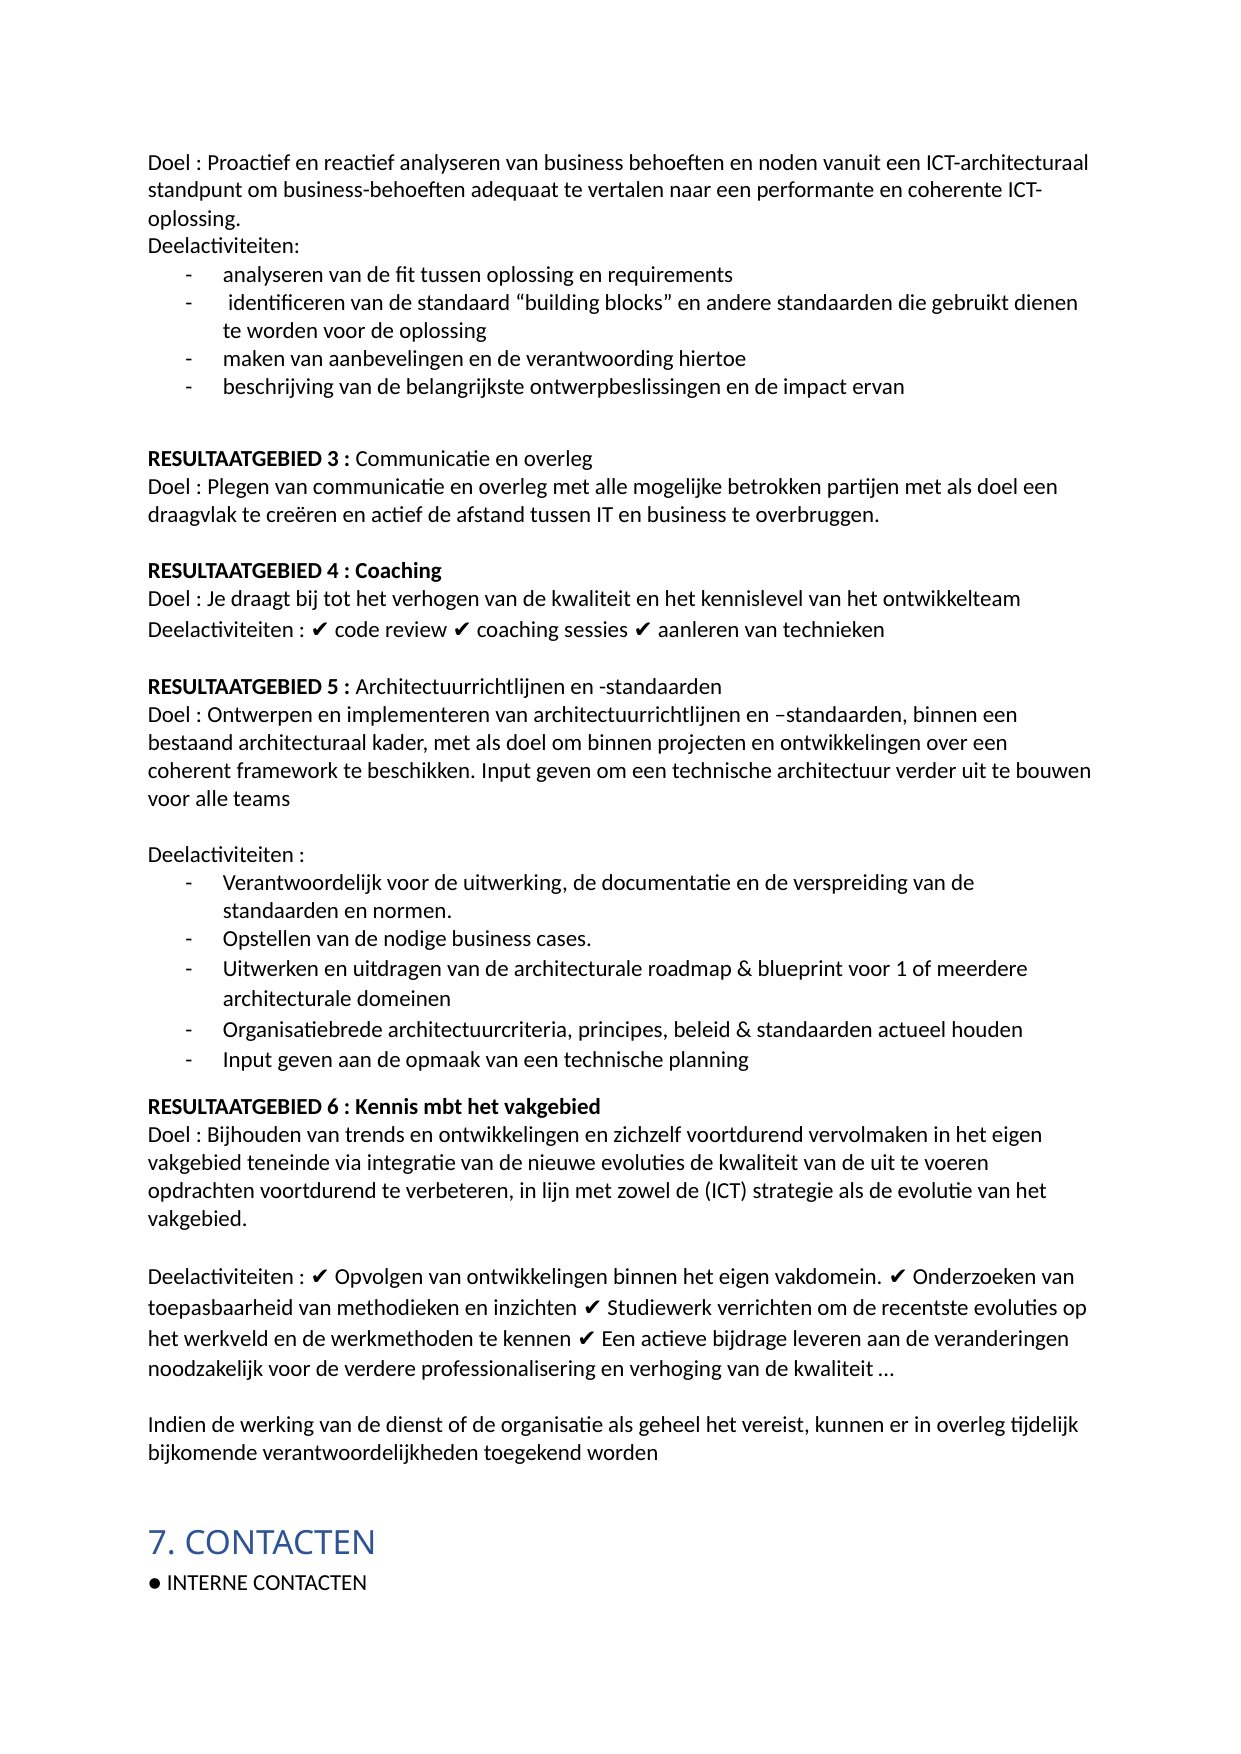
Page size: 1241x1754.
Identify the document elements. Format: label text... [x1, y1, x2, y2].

list beschrijving van de belangrijkste ontwerpbeslissingen en de impact ervan [185, 372, 1093, 400]
list Opstellen van de nodige business cases. [185, 924, 1093, 952]
text Doel : Plegen van communicatie en overleg met alle mogelijke betrokken partijen met als doel een draagvlak te creëren en actief de afstand tussen IT en business te overbruggen. [148, 472, 1093, 528]
text Deelactiviteiten : [148, 840, 1093, 868]
text Deelactiviteiten: [148, 232, 1093, 260]
text Doel : Proactief en reactief analyseren van business behoeften en noden vanuit een ICT-architecturaal standpunt om business-behoeften adequaat te vertalen naar een performante en coherente ICT-oplossing. [148, 148, 1093, 232]
text RESULTAATGEBIED 6 : Kennis mbt het vakgebied [148, 1092, 1093, 1120]
text Deelactiviteiten : ✔ Opvolgen van ontwikkelingen binnen het eigen vakdomein. ✔ Onderzoeken van toepasbaarheid van methodieken en inzichten ✔ Studiewerk verrichten om de recentste evoluties op het werkveld en de werkmethoden te kennen ✔ Een actieve bijdrage leveren aan de veranderingen noodzakelijk voor de verdere professionalisering en verhoging van de kwaliteit … [148, 1260, 1093, 1382]
list Organisatiebrede architectuurcriteria, principes, beleid & standaarden actueel houden [185, 1015, 1093, 1043]
text RESULTAATGEBIED 5 : Architectuurrichtlijnen en -standaarden [148, 672, 1093, 700]
list Verantwoordelijk voor de uitwerking, de documentatie en de verspreiding van de standaarden en normen. [185, 868, 1093, 924]
text Doel : Ontwerpen en implementeren van architectuurrichtlijnen en –standaarden, binnen een bestaand architecturaal kader, met als doel om binnen projecten en ontwikkelingen over een coherent framework te beschikken. Input geven om een technische architectuur verder uit te bouwen voor alle teams [148, 700, 1093, 812]
text Doel : Bijhouden van trends en ontwikkelingen en zichzelf voortdurend vervolmaken in het eigen vakgebied teneinde via integratie van de nieuwe evoluties de kwaliteit van de uit te voeren opdrachten voortdurend te verbeteren, in lijn met zowel de (ICT) strategie als de evolutie van het vakgebied. [148, 1120, 1093, 1232]
text RESULTAATGEBIED 4 : Coaching [148, 557, 1093, 584]
list analyseren van de fit tussen oplossing en requirements [185, 260, 1093, 288]
list identificeren van de standaard “building blocks” en andere standaarden die gebruikt dienen te worden voor de oplossing [185, 288, 1093, 344]
text ● INTERNE CONTACTEN [148, 1568, 1093, 1596]
subtitle 7. CONTACTEN [148, 1519, 1093, 1564]
list Uitwerken en uitdragen van de architecturale roadmap & blueprint voor 1 of meerdere architecturale domeinen [185, 954, 1093, 1012]
text Doel : Je draagt bij tot het verhogen van de kwaliteit en het kennislevel van het ontwikkelteam Deelactiviteiten : ✔ code review ✔ coaching sessies ✔ aanleren van technieken [148, 584, 1093, 644]
text Indien de werking van de dienst of de organisatie als geheel het vereist, kunnen er in overleg tijdelijk bijkomende verantwoordelijkheden toegekend worden [148, 1410, 1093, 1466]
text RESULTAATGEBIED 3 : Communicatie en overleg [148, 444, 1093, 472]
list Input geven aan de opmaak van een technische planning [185, 1045, 1093, 1073]
list maken van aanbevelingen en de verantwoording hiertoe [185, 344, 1093, 372]
